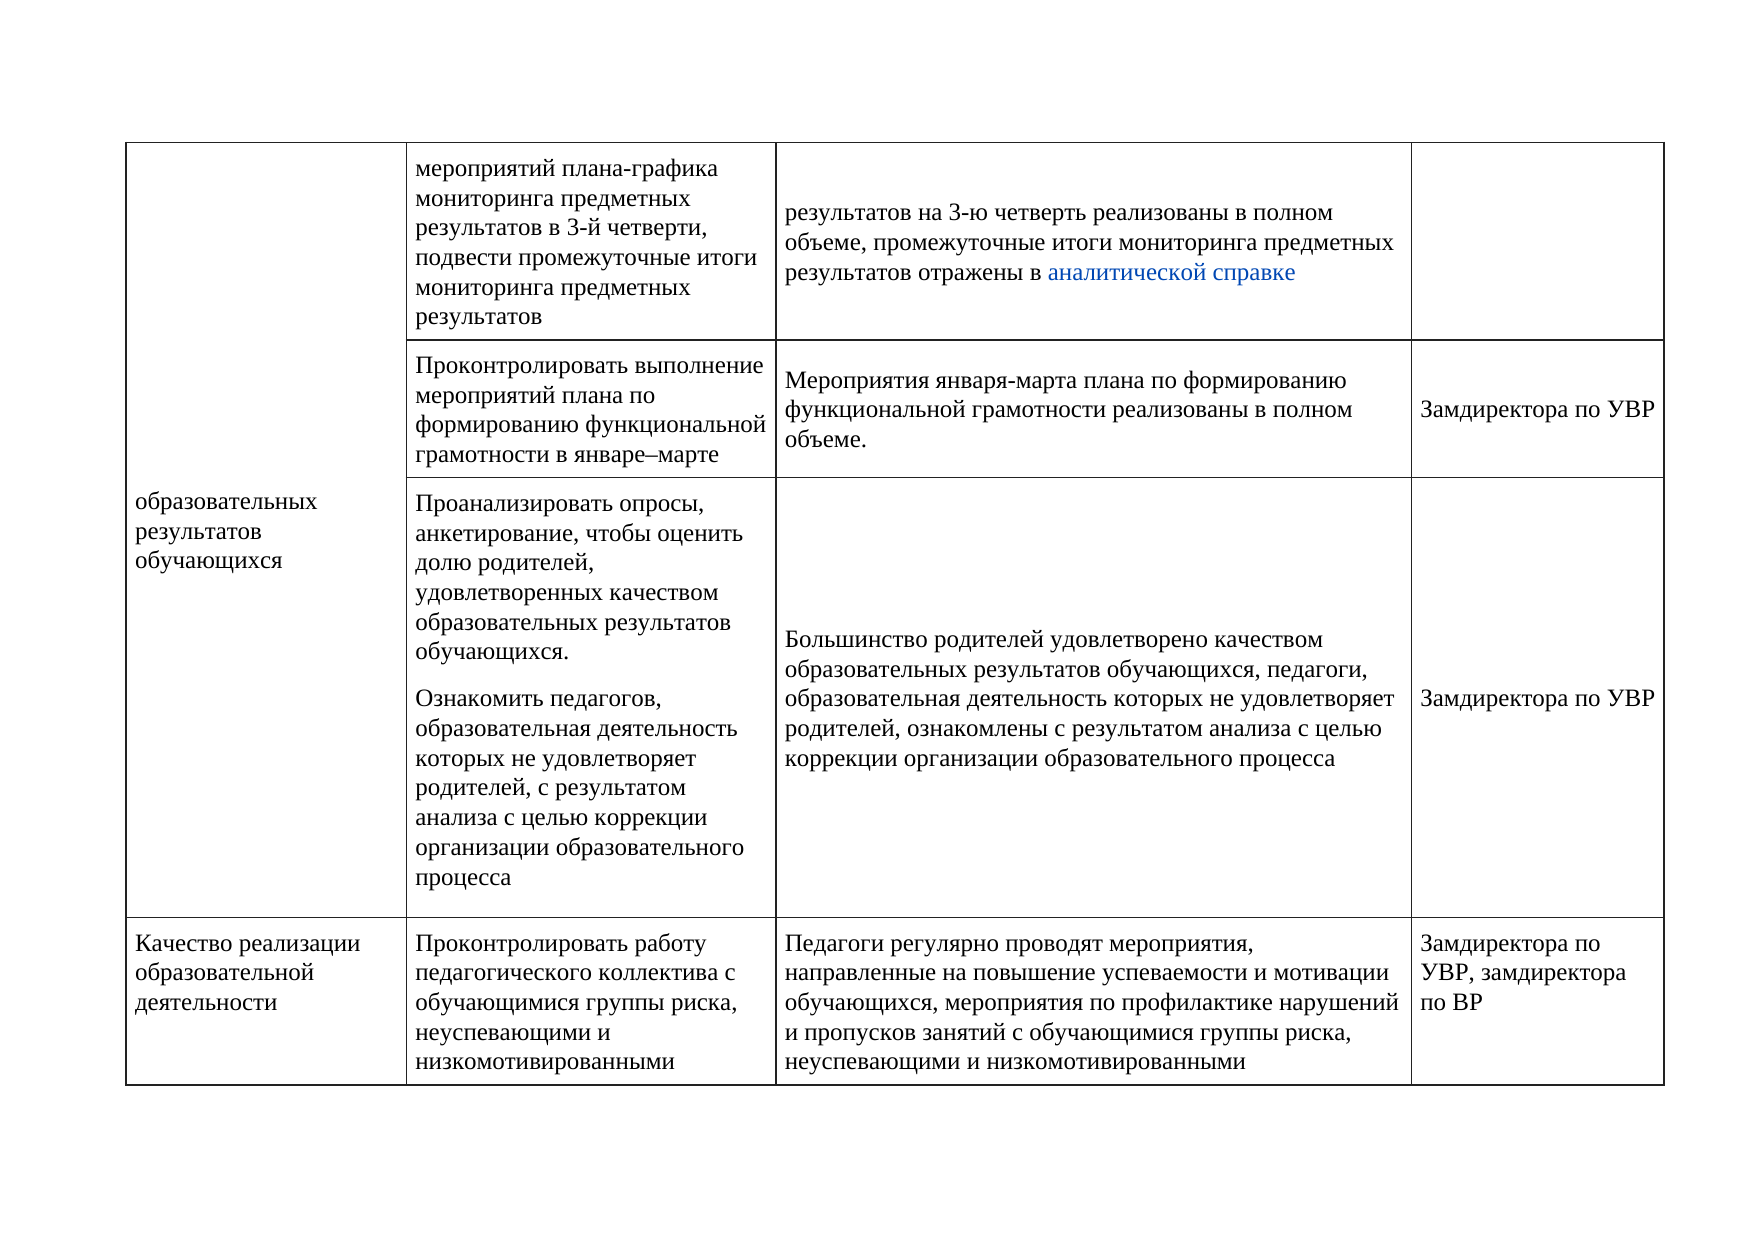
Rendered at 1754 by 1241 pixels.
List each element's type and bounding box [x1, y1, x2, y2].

table_header [117, 133, 1754, 1094]
